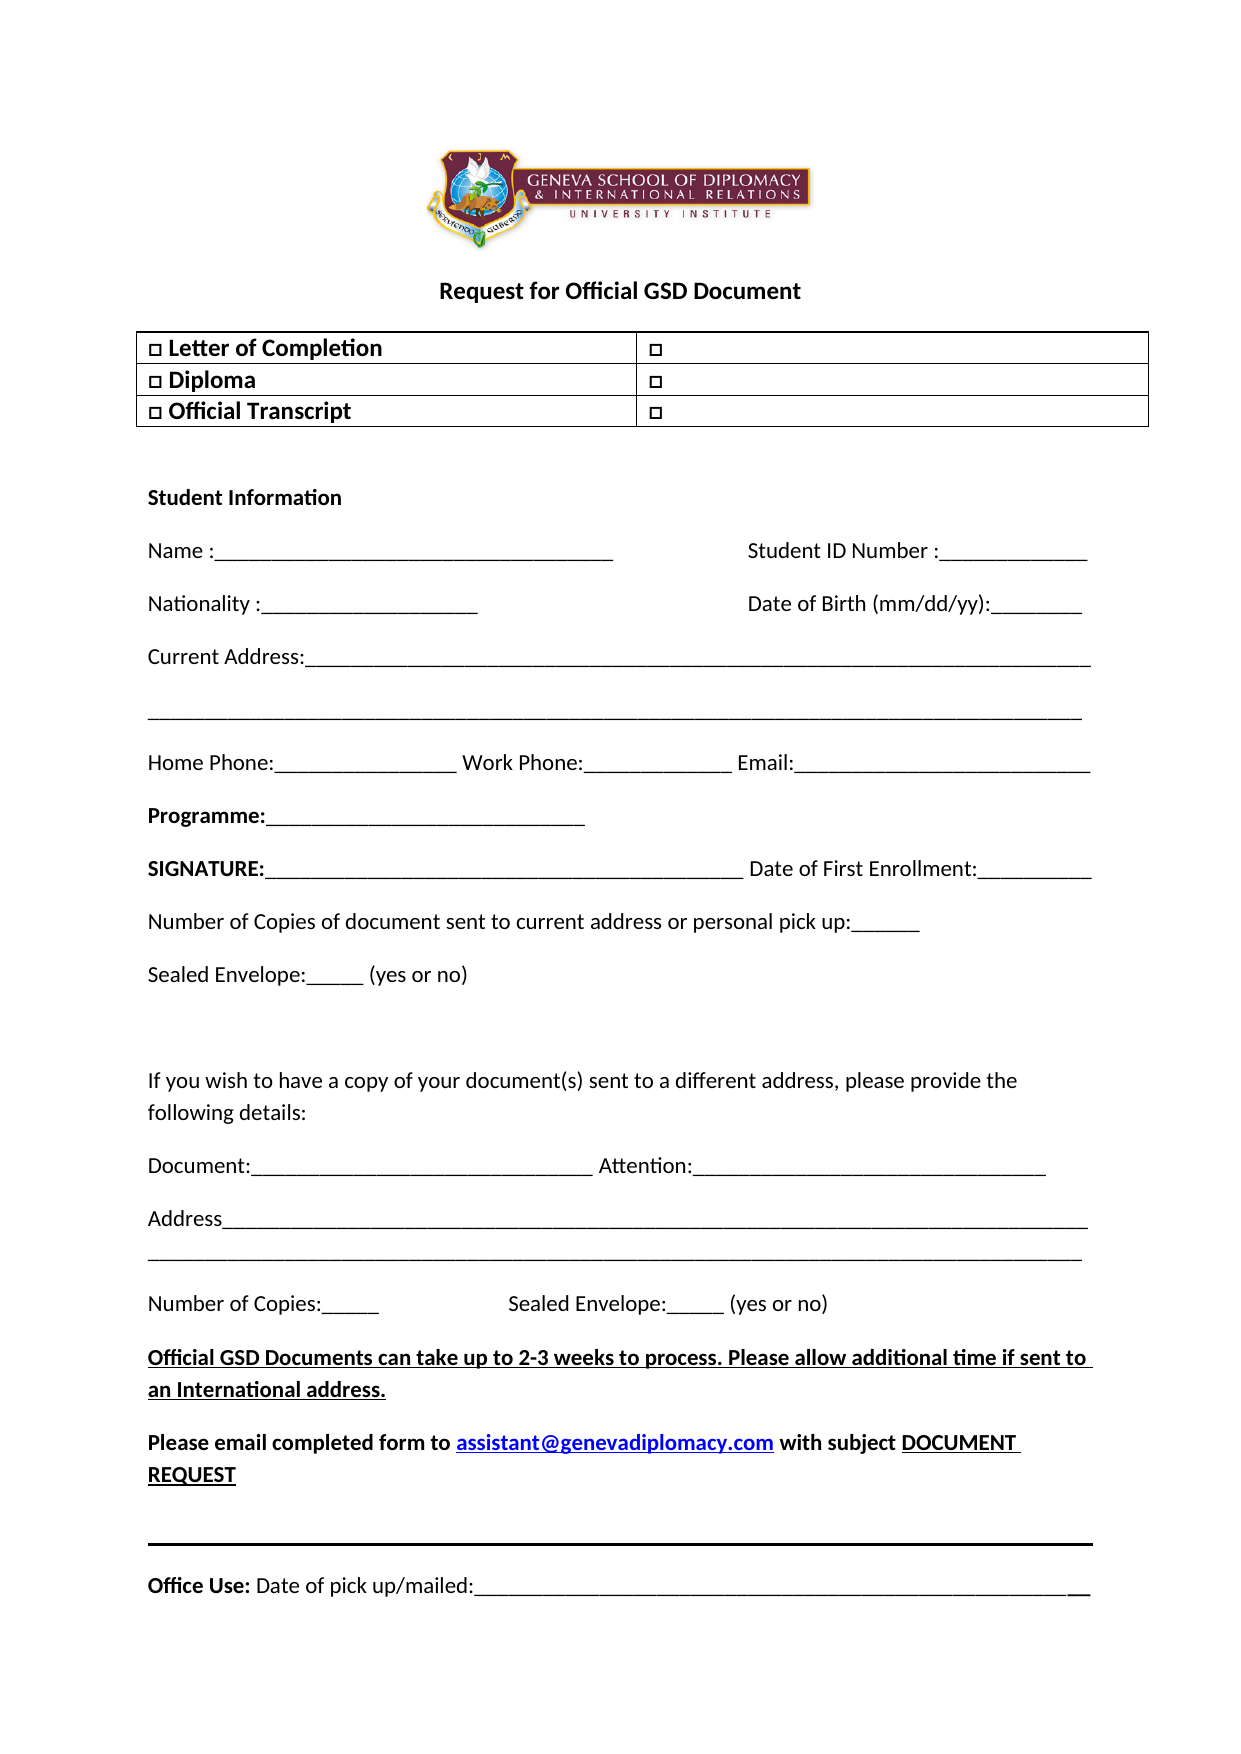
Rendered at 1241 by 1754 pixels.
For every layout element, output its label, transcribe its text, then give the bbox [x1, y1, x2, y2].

text Name :___________________________________ Student ID Number :_____________ [148, 536, 1093, 564]
text __________________________________________________________________________________ [148, 695, 1093, 723]
text Number of Copies:_____ Sealed Envelope:_____ (yes or no) [148, 1289, 1093, 1318]
text Nationality :___________________ Date of Birth (mm/dd/yy):________ [148, 589, 1093, 617]
text Programme:____________________________ [148, 801, 1093, 829]
table_cell □ [637, 396, 1148, 426]
text Home Phone:________________ Work Phone:_____________ Email:__________________________ [148, 748, 1093, 776]
text Office Use: Date of pick up/mailed:______________________________________________________ [148, 1571, 1093, 1599]
table_header □ Letter of Completion [137, 333, 636, 363]
table_cell □ Diploma [137, 364, 636, 394]
text Address______________________________________________________________________________________________________________________________________________________________ [148, 1204, 1093, 1264]
text Number of Copies of document sent to current address or personal pick up:______ [148, 907, 1093, 935]
table_cell □ [637, 364, 1148, 394]
table_cell □ Official Transcript [137, 396, 636, 426]
text Sealed Envelope:_____ (yes or no) [148, 960, 1093, 988]
text Official GSD Documents can take up to 2-3 weeks to process. Please allow additional time if sent to an International address. [148, 1368, 1093, 1403]
text Official GSD Documents can take up to 2-3 weeks to process. Please allow additional time if sent to an International address. [148, 1343, 1093, 1367]
text Student Information [148, 483, 1093, 511]
text Request for Official GSD Document [148, 276, 1093, 306]
table_header □ [637, 333, 1148, 363]
text Current Address:_____________________________________________________________________ [148, 642, 1093, 670]
picture [426, 147, 814, 251]
text If you wish to have a copy of your document(s) sent to a different address, please provide the following details: [148, 1066, 1093, 1126]
text Please email completed form to assistant@genevadiplomacy.com with subject DOCUMENT REQUEST [148, 1428, 1093, 1488]
text Document:______________________________ Attention:_______________________________ [148, 1151, 1093, 1179]
text SIGNATURE:__________________________________________ Date of First Enrollment:__________ [148, 854, 1093, 882]
